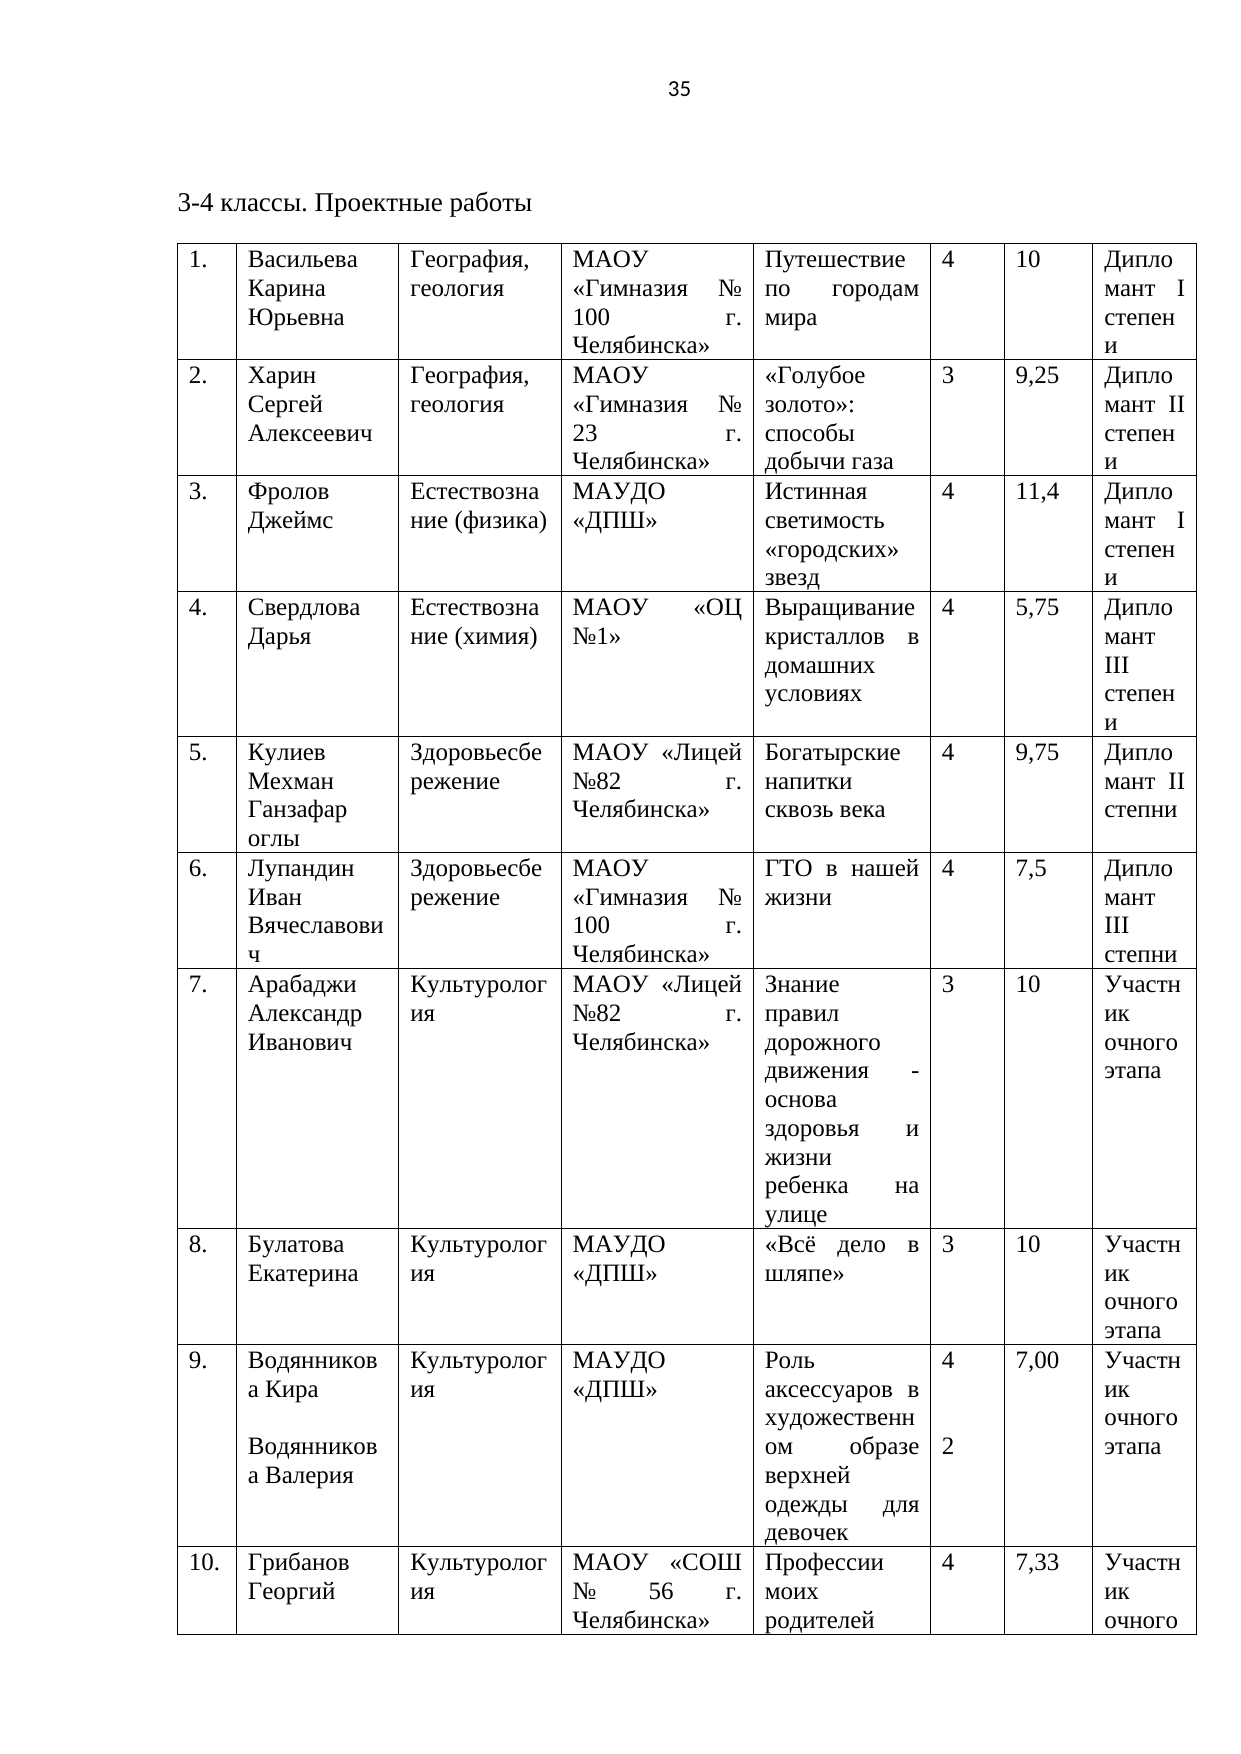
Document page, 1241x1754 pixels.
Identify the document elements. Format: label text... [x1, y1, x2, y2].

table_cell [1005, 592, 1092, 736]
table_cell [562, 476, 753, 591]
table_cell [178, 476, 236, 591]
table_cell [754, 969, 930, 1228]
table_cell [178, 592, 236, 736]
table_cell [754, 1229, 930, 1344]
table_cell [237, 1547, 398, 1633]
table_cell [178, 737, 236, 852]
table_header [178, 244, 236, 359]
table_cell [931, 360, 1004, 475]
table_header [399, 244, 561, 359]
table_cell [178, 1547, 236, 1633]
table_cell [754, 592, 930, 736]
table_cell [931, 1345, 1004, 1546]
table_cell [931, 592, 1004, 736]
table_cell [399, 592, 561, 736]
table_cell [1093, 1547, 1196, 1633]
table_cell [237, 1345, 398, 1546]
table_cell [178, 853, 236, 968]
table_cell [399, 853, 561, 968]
text 3-4 классы. Проектные работы [177, 186, 1181, 218]
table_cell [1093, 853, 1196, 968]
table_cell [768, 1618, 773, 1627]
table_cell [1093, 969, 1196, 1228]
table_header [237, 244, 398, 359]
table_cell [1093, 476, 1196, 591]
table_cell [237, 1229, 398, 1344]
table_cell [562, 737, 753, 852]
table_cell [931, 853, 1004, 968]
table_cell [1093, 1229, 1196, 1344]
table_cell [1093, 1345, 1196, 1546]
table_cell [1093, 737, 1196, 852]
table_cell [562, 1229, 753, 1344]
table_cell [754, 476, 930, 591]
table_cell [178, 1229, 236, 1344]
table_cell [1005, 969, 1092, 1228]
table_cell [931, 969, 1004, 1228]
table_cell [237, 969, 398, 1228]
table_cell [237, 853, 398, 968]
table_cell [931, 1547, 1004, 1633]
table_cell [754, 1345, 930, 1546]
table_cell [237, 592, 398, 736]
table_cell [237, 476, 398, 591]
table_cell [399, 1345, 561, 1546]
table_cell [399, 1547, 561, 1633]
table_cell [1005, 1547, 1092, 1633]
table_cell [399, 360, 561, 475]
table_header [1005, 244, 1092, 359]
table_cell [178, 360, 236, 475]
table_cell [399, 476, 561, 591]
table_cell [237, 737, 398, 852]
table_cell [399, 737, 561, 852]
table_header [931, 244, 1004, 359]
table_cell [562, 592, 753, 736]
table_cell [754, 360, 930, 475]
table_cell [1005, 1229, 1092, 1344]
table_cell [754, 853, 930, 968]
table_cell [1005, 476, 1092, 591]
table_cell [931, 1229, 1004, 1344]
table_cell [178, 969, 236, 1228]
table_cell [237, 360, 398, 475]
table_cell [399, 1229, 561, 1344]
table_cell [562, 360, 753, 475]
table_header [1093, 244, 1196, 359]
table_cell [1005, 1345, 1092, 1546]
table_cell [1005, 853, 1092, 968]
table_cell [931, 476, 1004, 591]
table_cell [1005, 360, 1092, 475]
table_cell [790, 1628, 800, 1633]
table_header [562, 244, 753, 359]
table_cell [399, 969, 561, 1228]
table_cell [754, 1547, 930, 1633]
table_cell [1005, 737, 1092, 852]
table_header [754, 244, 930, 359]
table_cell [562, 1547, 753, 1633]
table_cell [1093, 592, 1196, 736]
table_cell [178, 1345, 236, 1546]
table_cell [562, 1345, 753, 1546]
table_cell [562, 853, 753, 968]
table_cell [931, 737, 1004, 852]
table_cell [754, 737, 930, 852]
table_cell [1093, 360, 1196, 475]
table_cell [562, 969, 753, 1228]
